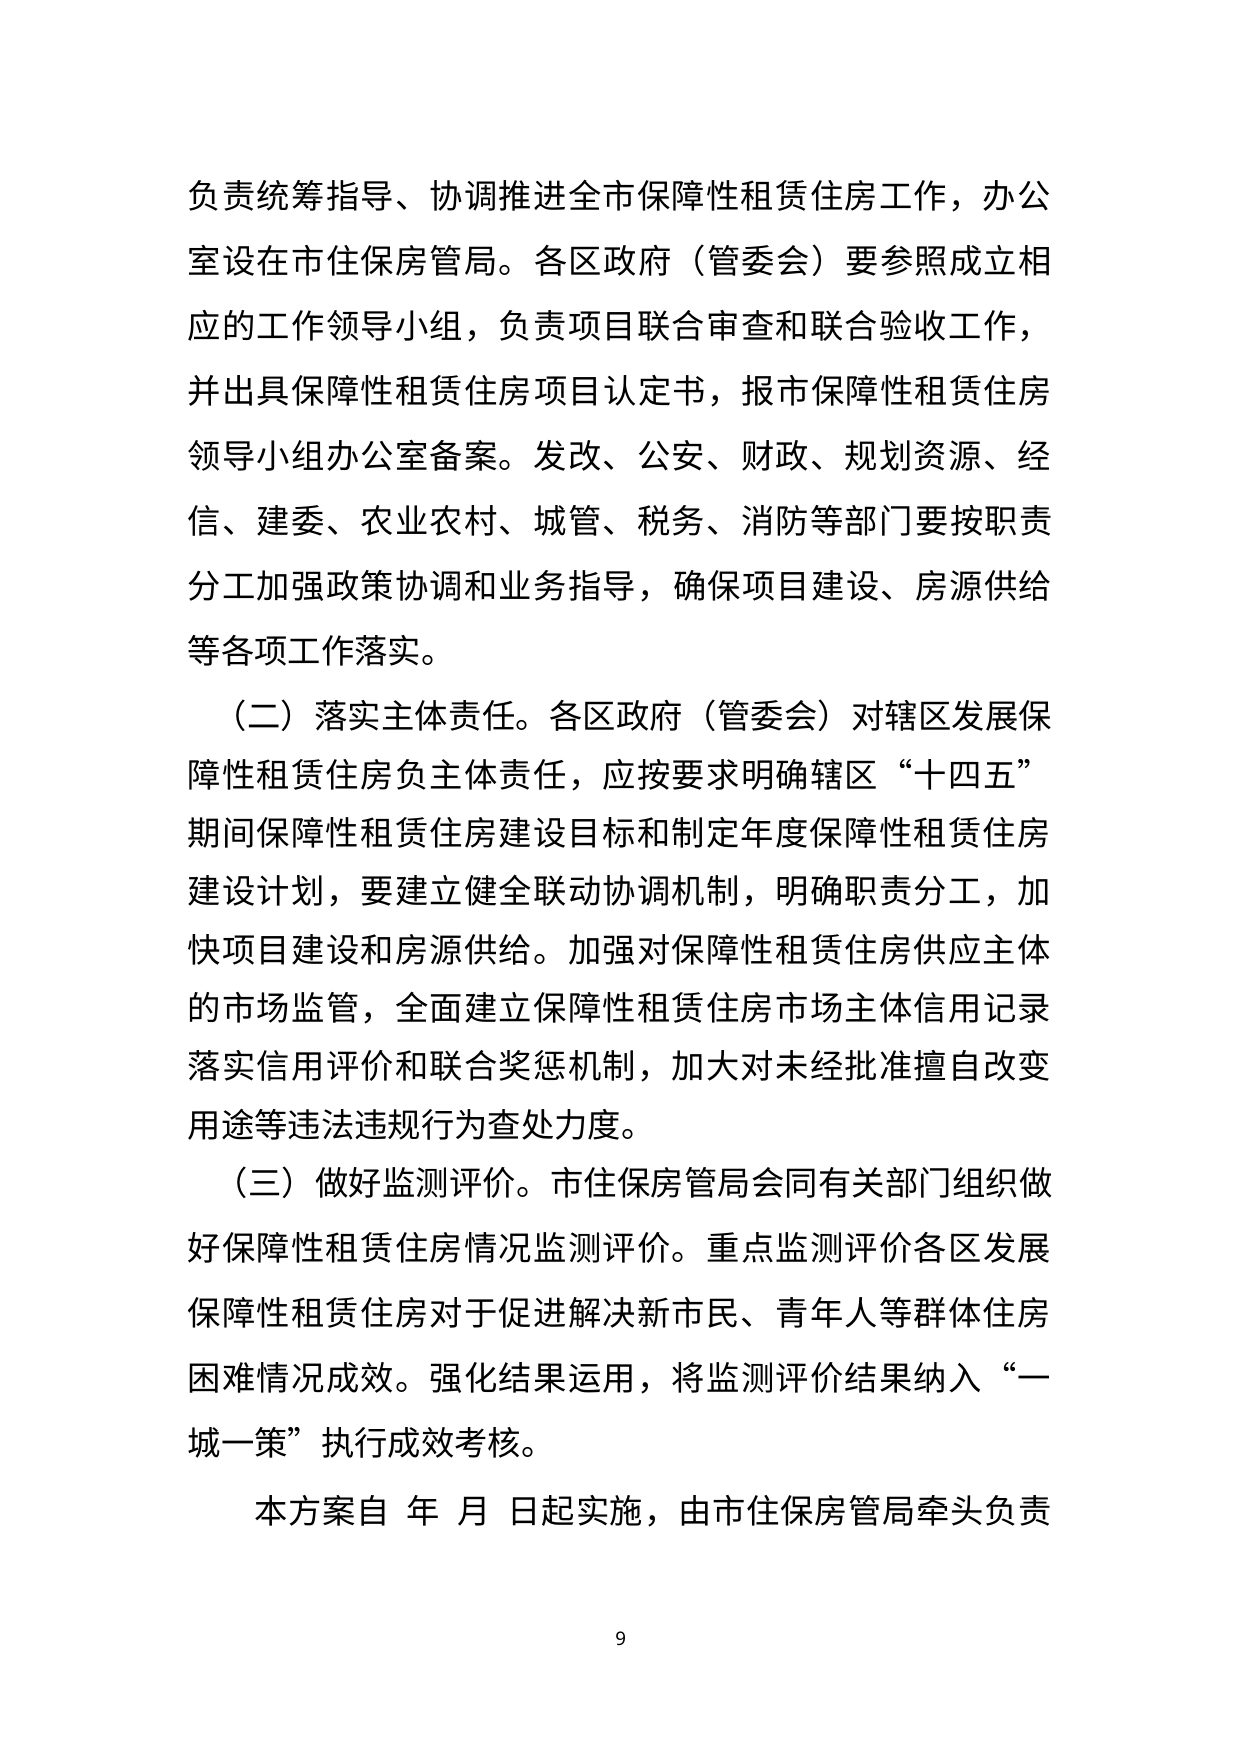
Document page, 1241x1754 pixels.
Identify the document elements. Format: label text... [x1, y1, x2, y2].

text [187, 162, 1053, 682]
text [187, 1474, 1053, 1536]
text （二）落实主体责任。各区政府（管委会）对辖区发展保障性租赁住房负主体责任，应按要求明确辖区“十四五”期间保障性租赁住房建设目标和制定年度保障性租赁住房建设计划，要建立健全联动协调机制，明确职责分工，加快项目建设和房源供给。加强对保障性租赁住房供应主体的市场监管，全面建立保障性租赁住房市场主体信用记录，落实信用评价和联合奖惩机制，加大对未经批准擅自改变用途等违法违规行为查处力度。 [187, 682, 1053, 1149]
text （三）做好监测评价。市住保房管局会同有关部门组织做好保障性租赁住房情况监测评价。重点监测评价各区发展保障性租赁住房对于促进解决新市民、青年人等群体住房困难情况成效。强化结果运用，将监测评价结果纳入“一城一策”执行成效考核。 [187, 1149, 1053, 1474]
